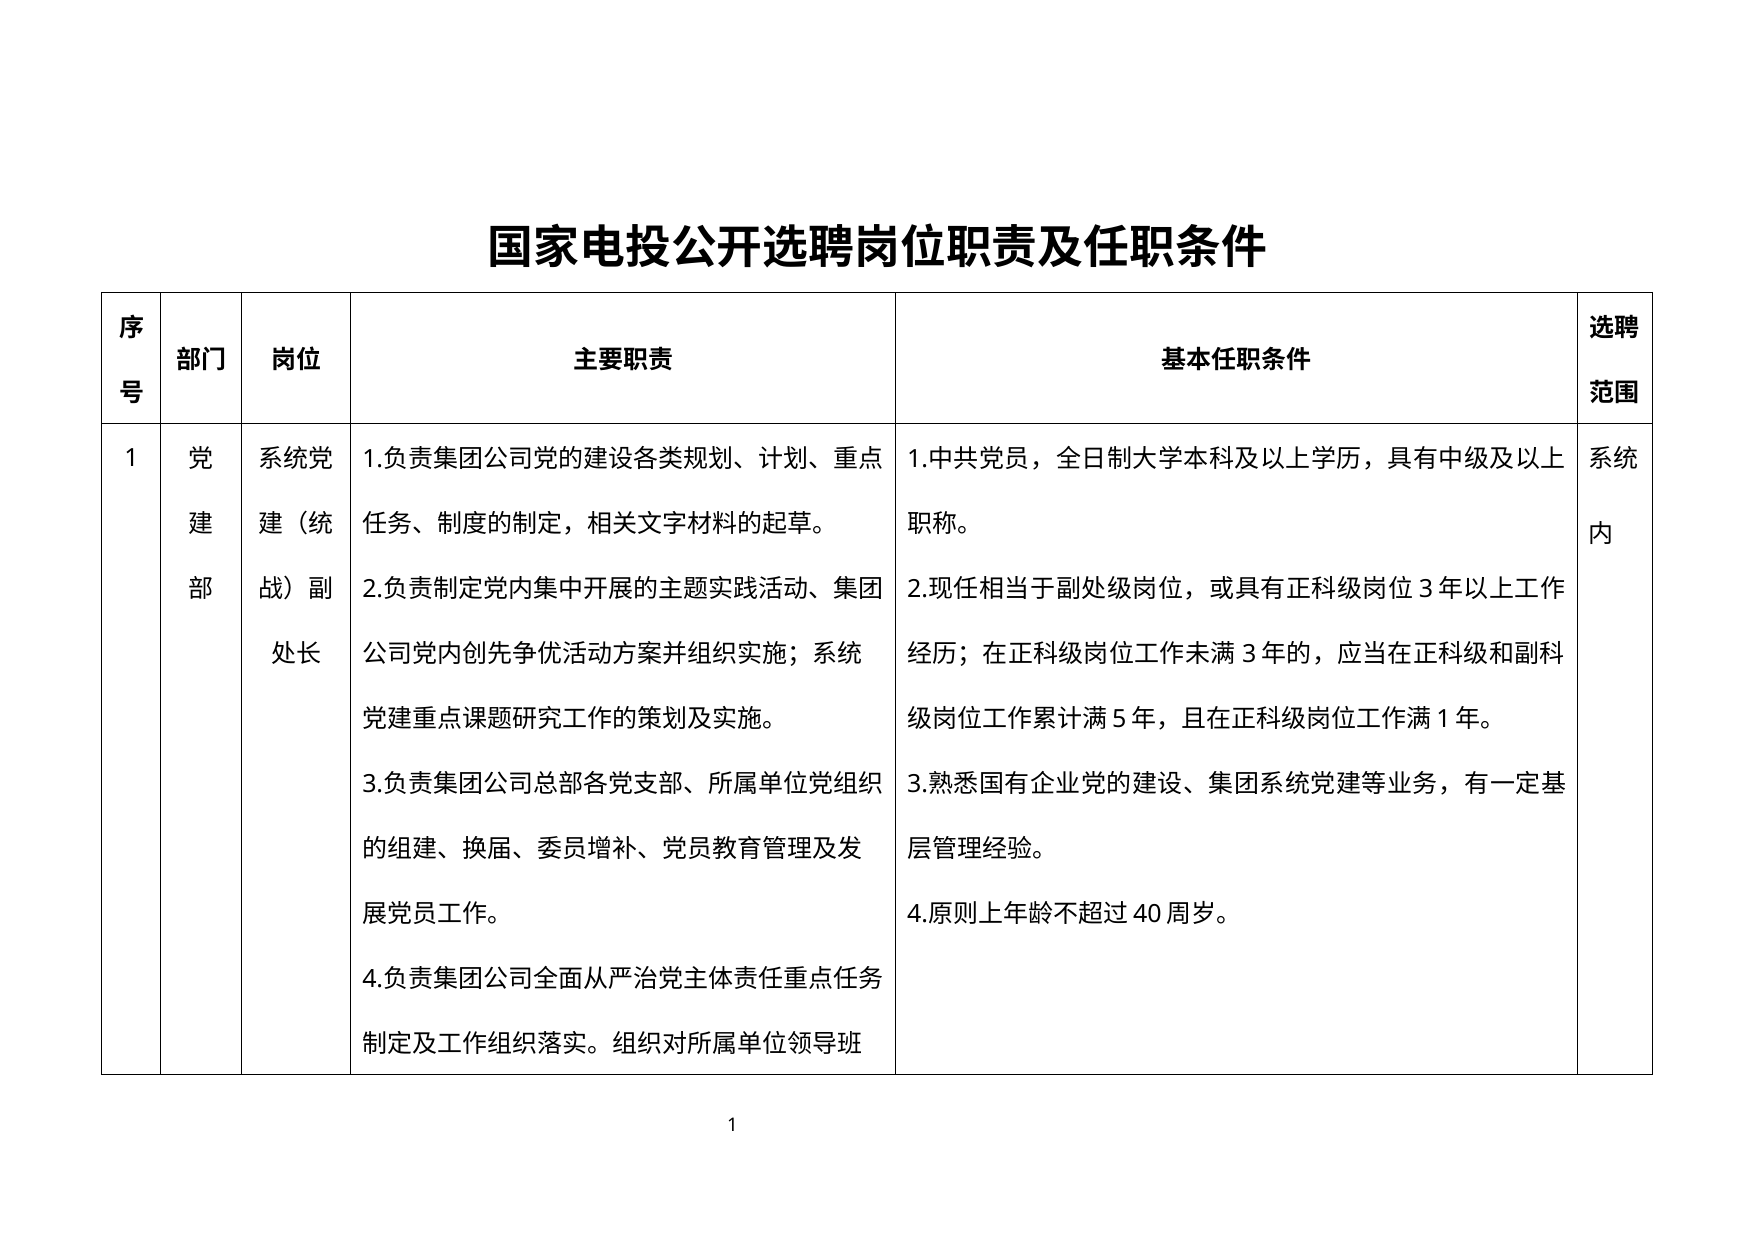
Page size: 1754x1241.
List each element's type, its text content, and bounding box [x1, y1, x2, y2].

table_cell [351, 424, 895, 1074]
table_header 选聘范围 [1578, 293, 1652, 423]
table_cell 系统内 [1578, 424, 1652, 1074]
table_header 岗位 [242, 293, 350, 423]
table_header 序号 [102, 293, 160, 423]
table_cell 党 建 部 [161, 424, 241, 1074]
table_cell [896, 424, 1577, 1074]
table_cell 1 [102, 424, 160, 1074]
table_header 部门 [161, 293, 241, 423]
table_header 主要职责 [351, 293, 895, 423]
table_header 基本任职条件 [896, 293, 1577, 423]
table_cell 系统党建（统战）副处长 [242, 424, 350, 1074]
text 国家电投公开选聘岗位职责及任职条件 [150, 194, 1604, 292]
